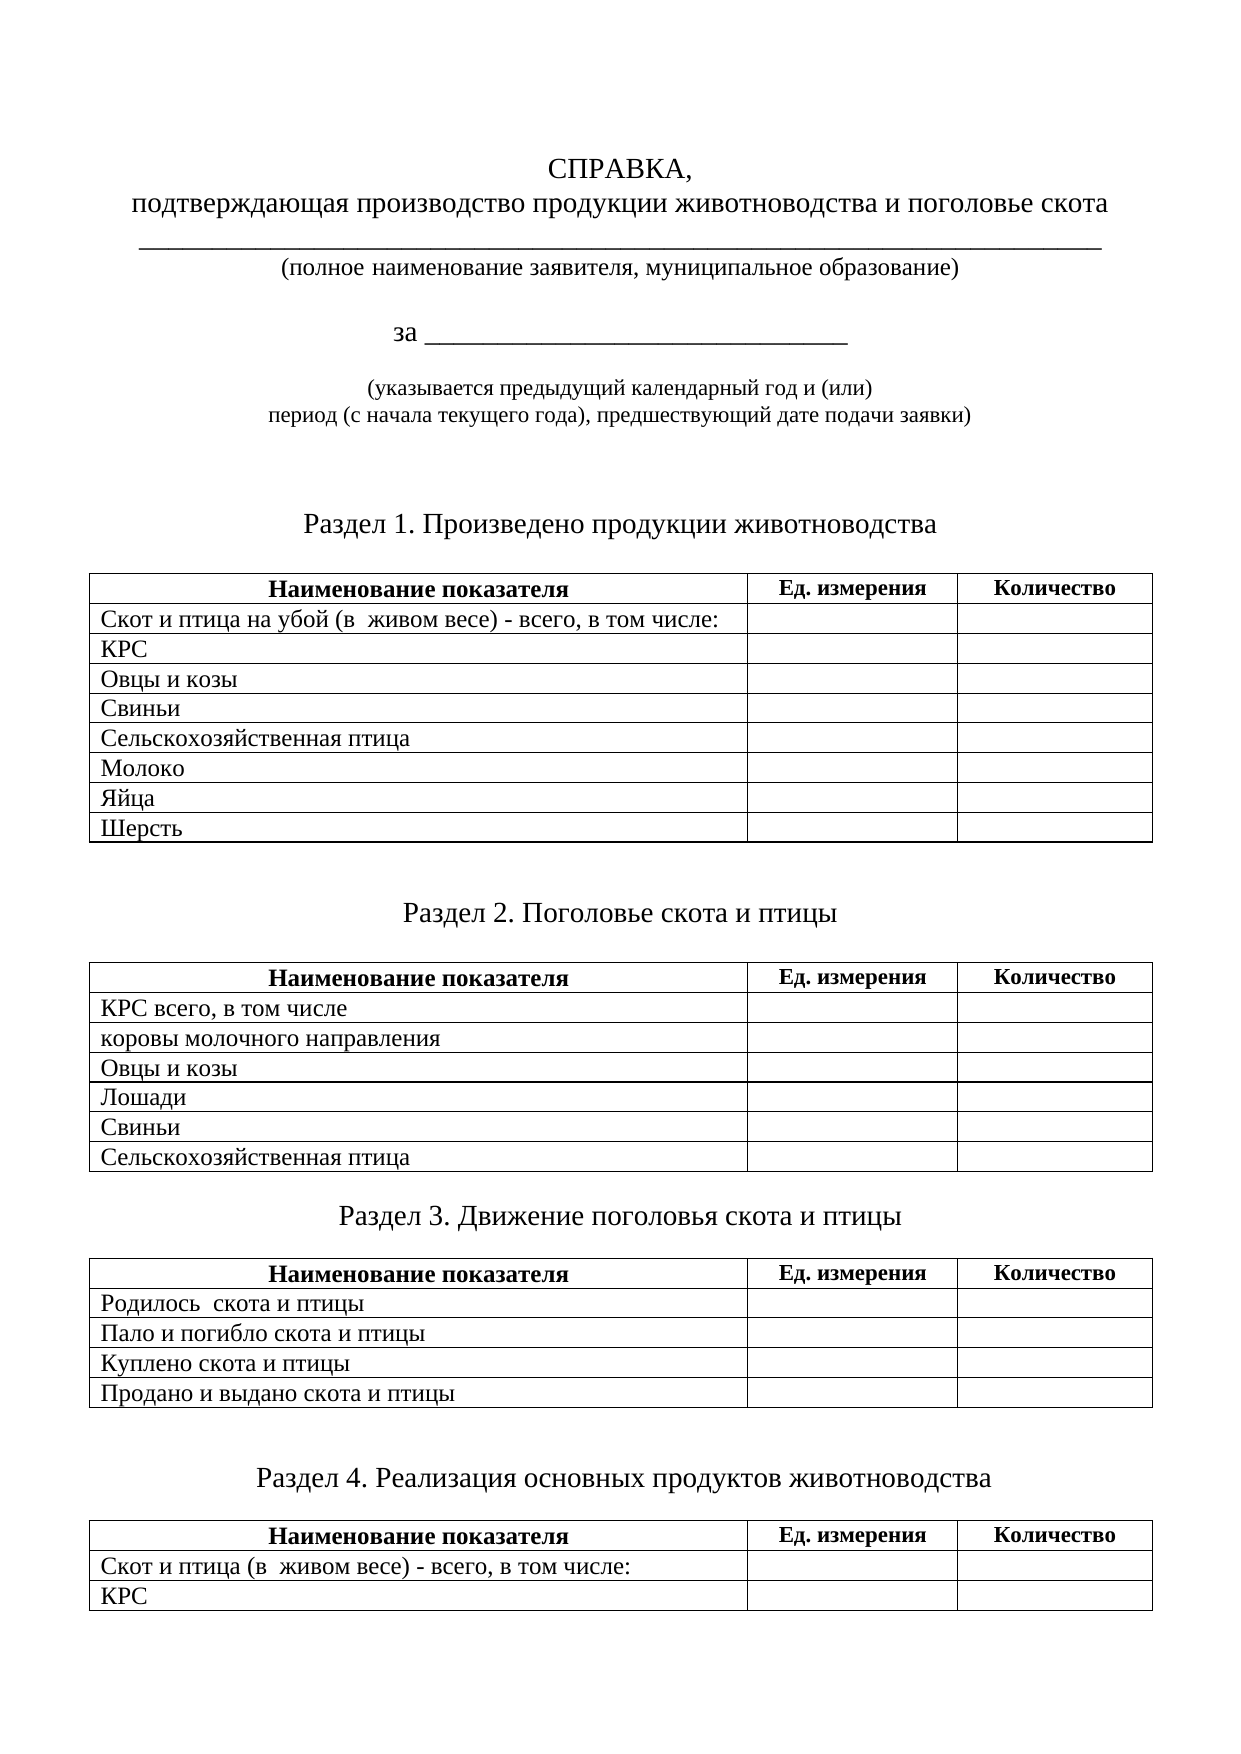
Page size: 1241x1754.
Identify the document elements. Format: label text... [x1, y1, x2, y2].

table_cell [958, 1318, 1152, 1347]
text (полное наименование заявителя, муниципальное образование) [89, 252, 1152, 281]
text подтверждающая производство продукции животноводства и поголовье скота [89, 185, 1152, 219]
table_cell [748, 1318, 957, 1347]
table_cell [748, 1551, 957, 1580]
table_header Ед. измерения [748, 963, 957, 992]
table_header Наименование показателя [90, 963, 747, 992]
table_header Ед. измерения [748, 574, 957, 603]
table_cell Овцы и козы [90, 1053, 747, 1081]
table_header Наименование показателя [90, 574, 747, 603]
table_cell [958, 1551, 1152, 1580]
table_cell [748, 1378, 957, 1407]
table_cell [748, 1083, 957, 1111]
table_cell [958, 1112, 1152, 1141]
table_cell Молоко [90, 753, 747, 782]
table_cell [958, 1378, 1152, 1407]
table_cell [958, 1581, 1152, 1610]
table_cell [958, 723, 1152, 752]
table_cell [958, 783, 1152, 812]
text период (с начала текущего года), предшествующий дате подачи заявки) [89, 401, 1152, 427]
table_cell Сельскохозяйственная птица [90, 1142, 747, 1171]
table_cell [958, 753, 1152, 782]
text СПРАВКА, [89, 152, 1152, 185]
table_cell КРС [90, 634, 747, 663]
table_header Количество [958, 963, 1152, 992]
table_cell [748, 723, 957, 752]
table_header Наименование показателя [90, 1521, 747, 1550]
text Раздел 4. Реализация основных продуктов животноводства [89, 1460, 1152, 1494]
table_cell [958, 634, 1152, 663]
table_cell [748, 694, 957, 722]
table_cell [748, 1581, 957, 1610]
table_cell Яйца [90, 783, 747, 812]
table_cell [958, 1023, 1152, 1052]
text за _____________________________ [89, 314, 1152, 348]
text Раздел 1. Произведено продукции животноводства [89, 506, 1152, 540]
table_cell Продано и выдано скота и птицы [90, 1378, 747, 1407]
table_cell [958, 1053, 1152, 1081]
table_cell Лошади [90, 1083, 747, 1111]
table_cell коровы молочного направления [90, 1023, 747, 1052]
table_cell Скот и птица на убой (в живом весе) - всего, в том числе: [90, 604, 747, 633]
table_cell [958, 1348, 1152, 1377]
table_cell [958, 1289, 1152, 1317]
table_cell [748, 813, 957, 841]
table_cell КРС [90, 1581, 747, 1610]
table_cell Свиньи [90, 1112, 747, 1141]
table_header Ед. измерения [748, 1259, 957, 1287]
table_cell [958, 694, 1152, 722]
table_header Количество [958, 1521, 1152, 1550]
text (указывается предыдущий календарный год и (или) [89, 374, 1152, 401]
text __________________________________________________________________ [89, 219, 1152, 252]
table_cell [748, 604, 957, 633]
table_cell [958, 1142, 1152, 1171]
table_cell [958, 993, 1152, 1022]
table_cell Шерсть [90, 813, 747, 841]
text Раздел 2. Поголовье скота и птицы [89, 895, 1152, 929]
text Раздел 3. Движение поголовья скота и птицы [89, 1198, 1152, 1231]
table_cell [748, 993, 957, 1022]
table_header Количество [958, 574, 1152, 603]
table_header Ед. измерения [748, 1521, 957, 1550]
table_cell [748, 664, 957, 692]
table_cell Свиньи [90, 694, 747, 722]
table_cell [748, 753, 957, 782]
table_header Количество [958, 1259, 1152, 1287]
table_cell [748, 1023, 957, 1052]
table_cell Куплено скота и птицы [90, 1348, 747, 1377]
table_cell Пало и погибло скота и птицы [90, 1318, 747, 1347]
table_cell [748, 1348, 957, 1377]
table_cell [958, 813, 1152, 841]
table_cell [748, 1112, 957, 1141]
table_cell [748, 1289, 957, 1317]
table_cell [748, 1053, 957, 1081]
table_cell [958, 604, 1152, 633]
table_cell [958, 1083, 1152, 1111]
table_cell Сельскохозяйственная птица [90, 723, 747, 752]
table_cell Родилось скота и птицы [90, 1289, 747, 1317]
table_cell КРС всего, в том числе [90, 993, 747, 1022]
table_header Наименование показателя [90, 1259, 747, 1287]
table_cell Скот и птица (в живом весе) - всего, в том числе: [90, 1551, 747, 1580]
table_cell [748, 783, 957, 812]
table_cell [958, 664, 1152, 692]
table_cell [748, 1142, 957, 1171]
table_cell Овцы и козы [90, 664, 747, 692]
table_cell [748, 634, 957, 663]
